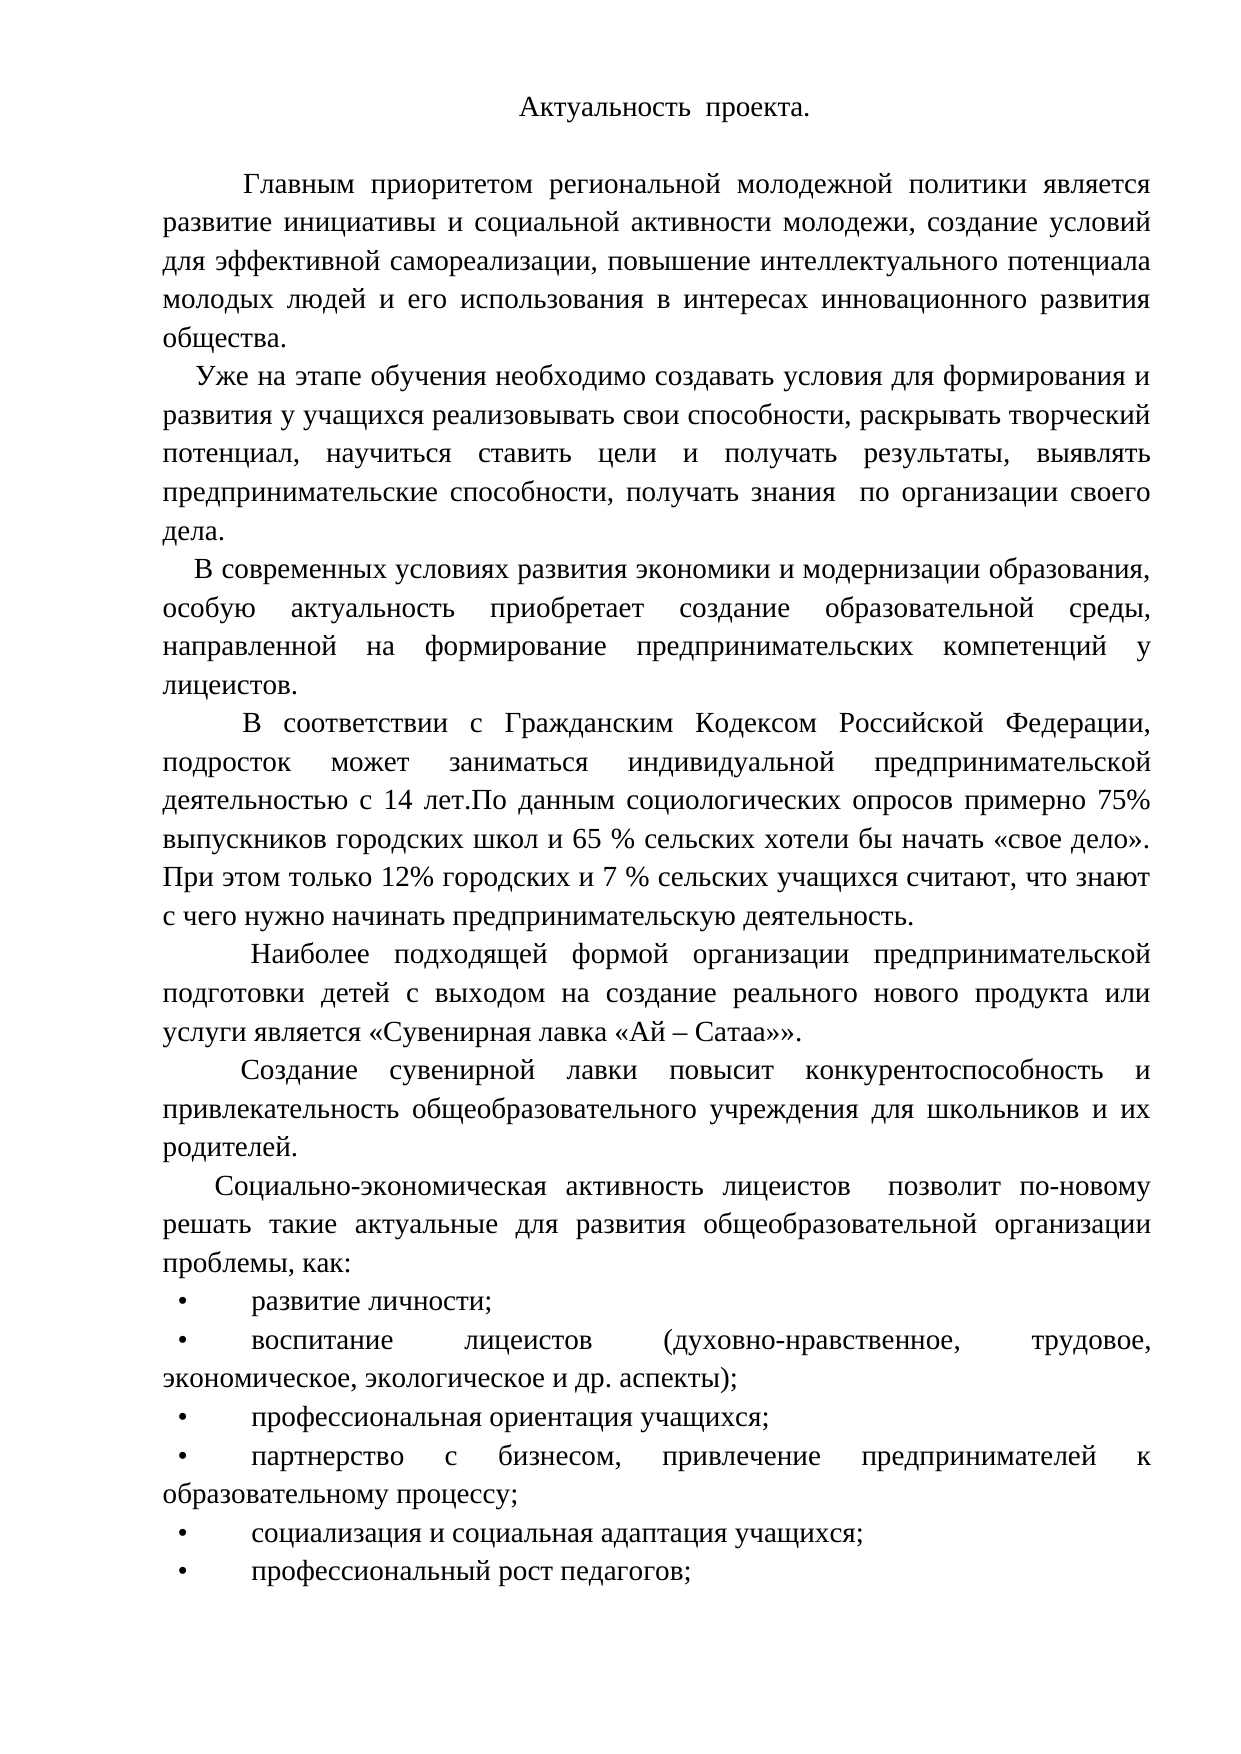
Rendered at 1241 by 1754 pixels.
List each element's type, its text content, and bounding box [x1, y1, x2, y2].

list • развитие личности; [162, 1283, 1152, 1317]
list • партнерство с бизнесом, привлечение предпринимателей к образовательному процессу; [162, 1438, 1152, 1510]
text Создание сувенирной лавки повысит конкурентоспособность и привлекательность общеобразовательного учреждения для школьников и их родителей. [162, 1052, 1152, 1163]
list • социализация и социальная адаптация учащихся; [162, 1515, 1152, 1548]
text Наиболее подходящей формой организации предпринимательской подготовки детей с выходом на создание реального нового продукта или услуги является «Сувенирная лавка «Ай – Сатаа»». [162, 937, 1152, 1047]
list В соответствии с Гражданским Кодексом Российской Федерации, подросток может заниматься индивидуальной предпринимательской деятельностью с 14 лет.По данным социологических опросов примерно 75% выпускников городских школ и 65 % сельских хотели бы начать «свое дело». При этом только 12% городских и 7 % сельских учащихся считают, что знают с чего нужно начинать предпринимательскую деятельность. [162, 705, 1152, 932]
list • воспитание лицеистов (духовно-нравственное, трудовое, экономическое, экологическое и др. аспекты); [162, 1322, 1152, 1394]
list • профессиональная ориентация учащихся; [162, 1399, 1152, 1433]
text Актуальность проекта. [162, 89, 1152, 122]
list В современных условиях развития экономики и модернизации образования, особую актуальность приобретает создание образовательной среды, направленной на формирование предпринимательских компетенций у лицеистов. [162, 551, 1152, 700]
text Главным приоритетом региональной молодежной политики является развитие инициативы и социальной активности молодежи, создание условий для эффективной самореализации, повышение интеллектуального потенциала молодых людей и его использования в интересах инновационного развития общества. [162, 166, 1152, 353]
text Уже на этапе обучения необходимо создавать условия для формирования и развития у учащихся реализовывать свои способности, раскрывать творческий потенциал, научиться ставить цели и получать результаты, выявлять предпринимательские способности, получать знания по организации своего дела. [162, 358, 1152, 546]
list Социально-экономическая активность лицеистов позволит по-новому решать такие актуальные для развития общеобразовательной организации проблемы, как: [162, 1168, 1152, 1278]
list • профессиональный рост педагогов; [162, 1553, 1152, 1587]
